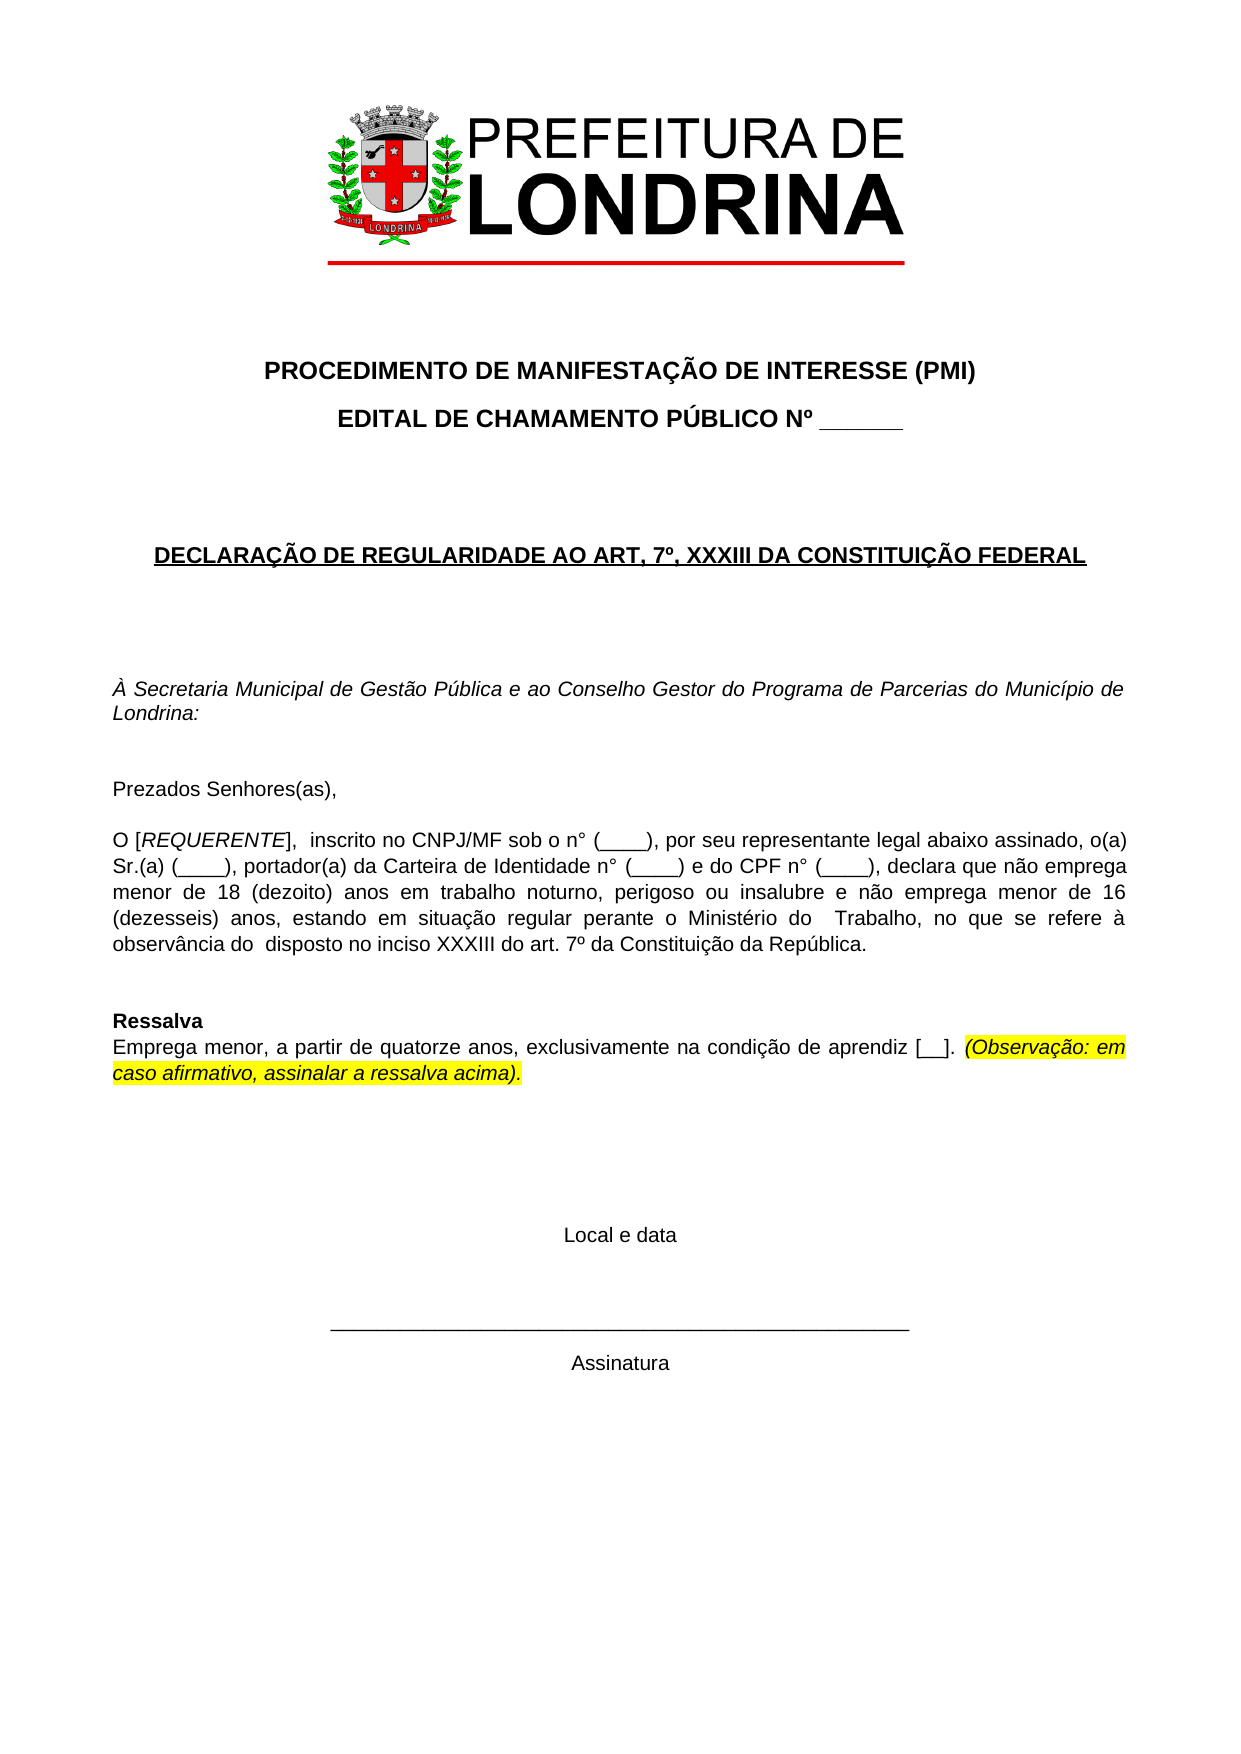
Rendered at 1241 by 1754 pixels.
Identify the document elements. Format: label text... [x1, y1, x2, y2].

text À Secretaria Municipal de Gestão Pública e ao Conselho Gestor do Programa de Parcerias do Município de Londrina: [112, 677, 1128, 725]
text Ressalva [112, 1009, 1128, 1033]
text DECLARAÇÃO DE REGULARIDADE AO ART, 7º, XXXIII DA CONSTITUIÇÃO FEDERAL [112, 542, 1128, 568]
text Prezados Senhores(as), [112, 777, 1128, 801]
text Emprega menor, a partir de quatorze anos, exclusivamente na condição de aprendiz [__]. (Observação: em caso afirmativo, assinalar a ressalva acima). [112, 1035, 1128, 1085]
text EDITAL DE CHAMAMENTO PÚBLICO Nº ______ [112, 404, 1128, 432]
text __________________________________________________ [112, 1308, 1128, 1332]
text O [REQUERENTE], inscrito no CNPJ/MF sob o n° (____), por seu representante legal abaixo assinado, o(a) Sr.(a) (____), portador(a) da Carteira de Identidade n° (____) e do CPF n° (____), declara que não emprega menor de 18 (dezoito) anos em trabalho noturno, perigoso ou insalubre e não emprega menor de 16 (dezesseis) anos, estando em situação regular perante o Ministério do Trabalho, no que se refere à observância do disposto no inciso XXXIII do art. 7º da Constituição da República. [112, 828, 1128, 956]
text Assinatura [112, 1351, 1128, 1375]
text PROCEDIMENTO DE MANIFESTAÇÃO DE INTERESSE (PMI) [112, 356, 1128, 385]
picture [294, 73, 947, 310]
text Local e data [112, 1223, 1128, 1247]
